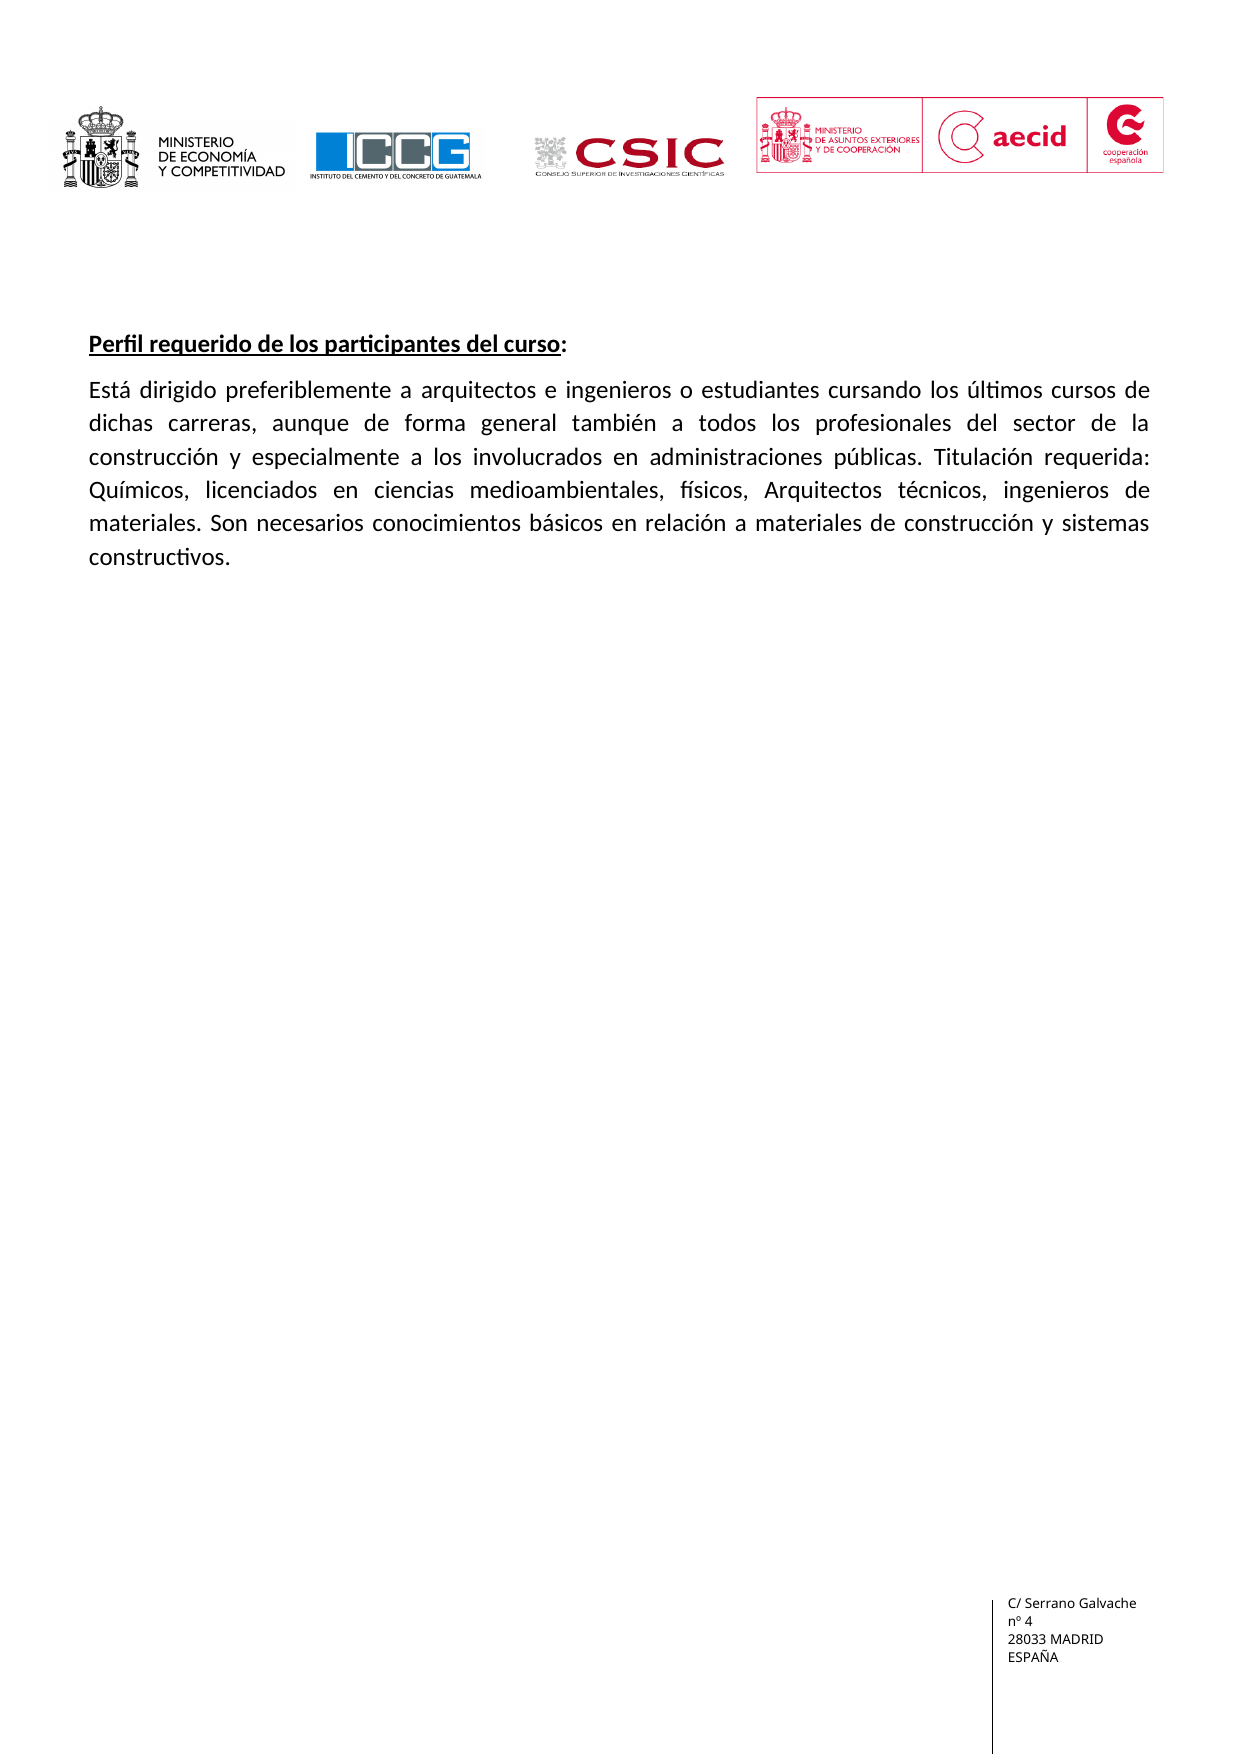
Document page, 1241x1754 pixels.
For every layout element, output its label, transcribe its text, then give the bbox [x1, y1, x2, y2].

text Perfil requerido de los participantes del curso: [89, 326, 1152, 359]
text Está dirigido preferiblemente a arquitectos e ingenieros o estudiantes cursando los últimos cursos de dichas carreras, aunque de forma general también a todos los profesionales del sector de la construcción y especialmente a los involucrados en administraciones públicas. Titulación requerida: Químicos, licenciados en ciencias medioambientales, físicos, Arquitectos técnicos, ingenieros de materiales. Son necesarios conocimientos básicos en relación a materiales de construcción y sistemas constructivos. [89, 372, 1152, 572]
picture [46, 106, 295, 197]
picture [756, 97, 1164, 173]
picture [306, 127, 485, 184]
